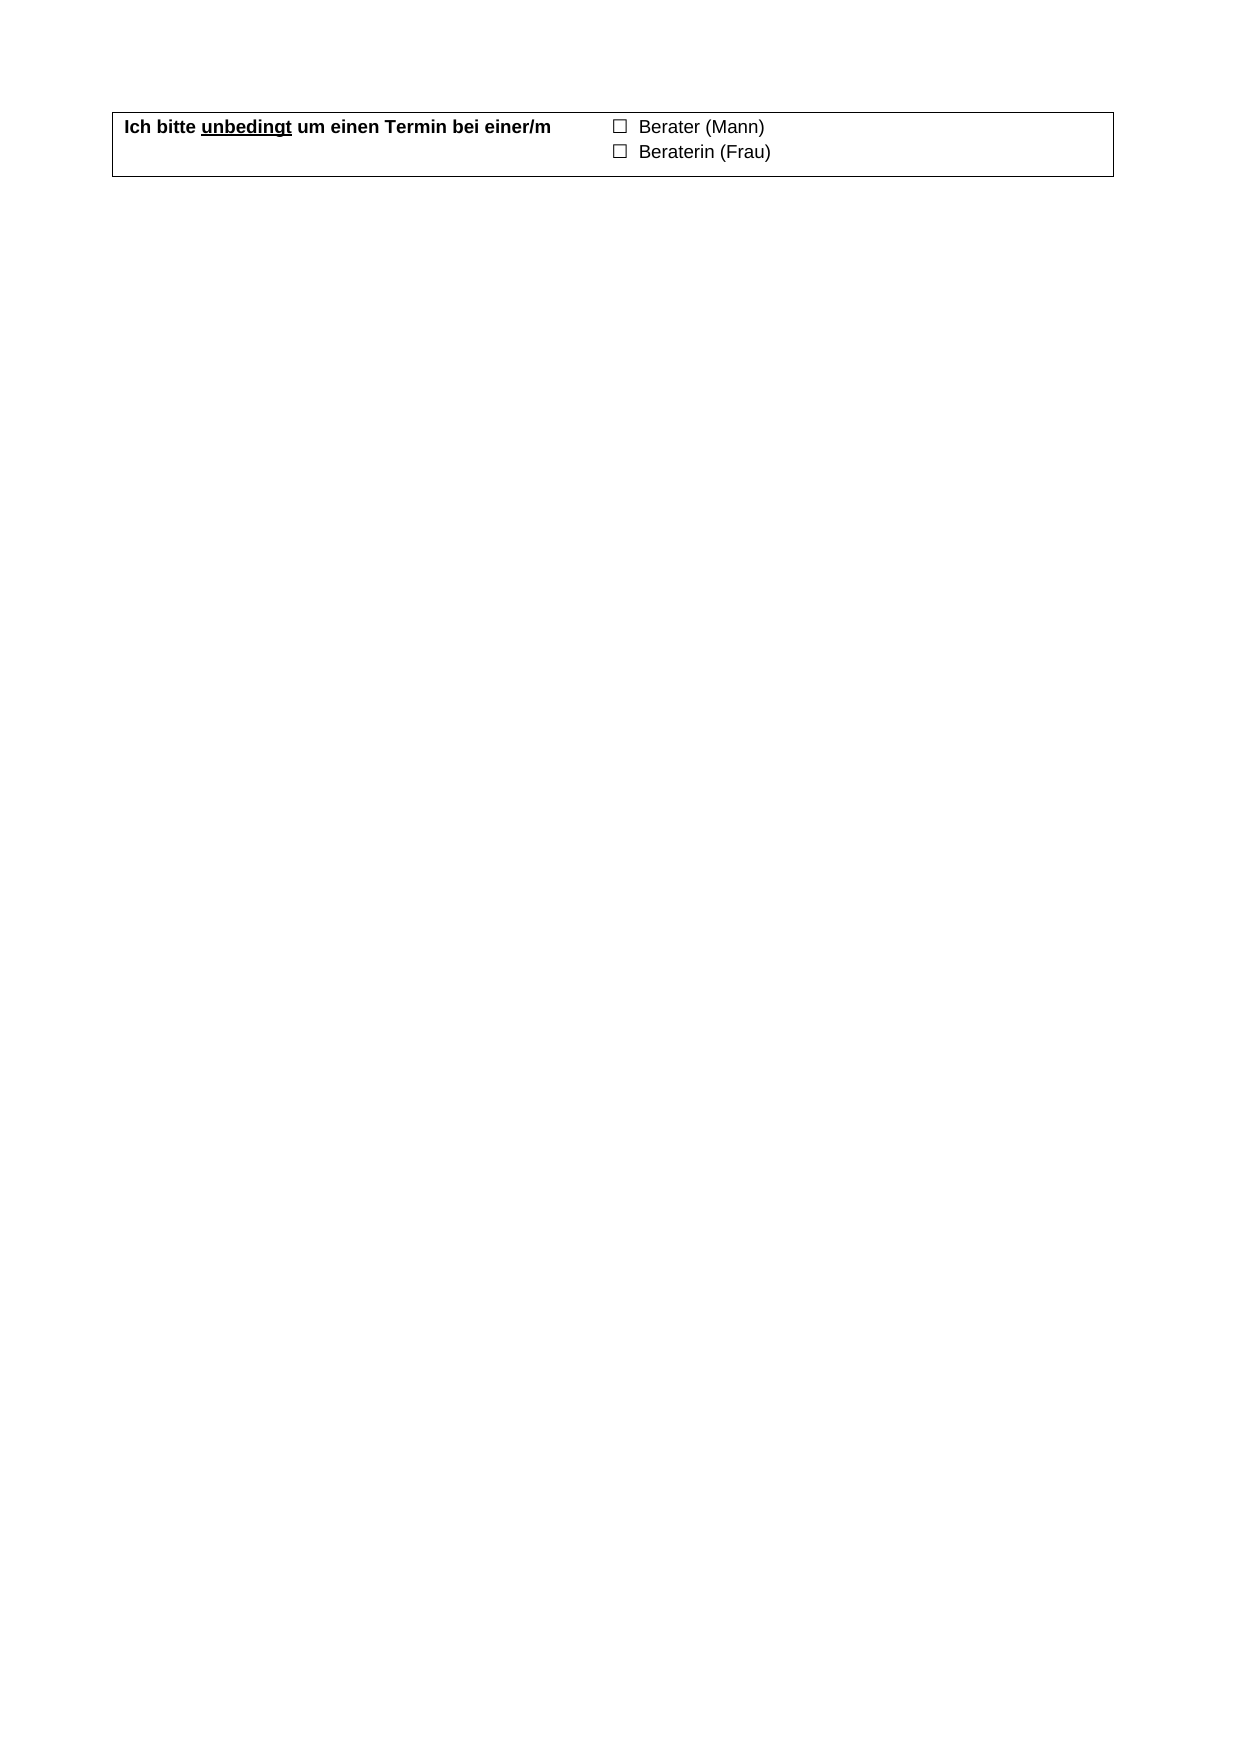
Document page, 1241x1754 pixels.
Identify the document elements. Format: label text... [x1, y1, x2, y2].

table_cell Ich bitte unbedingt um einen Termin bei einer/m Berater (Mann) Beraterin (Frau) [113, 113, 1113, 176]
